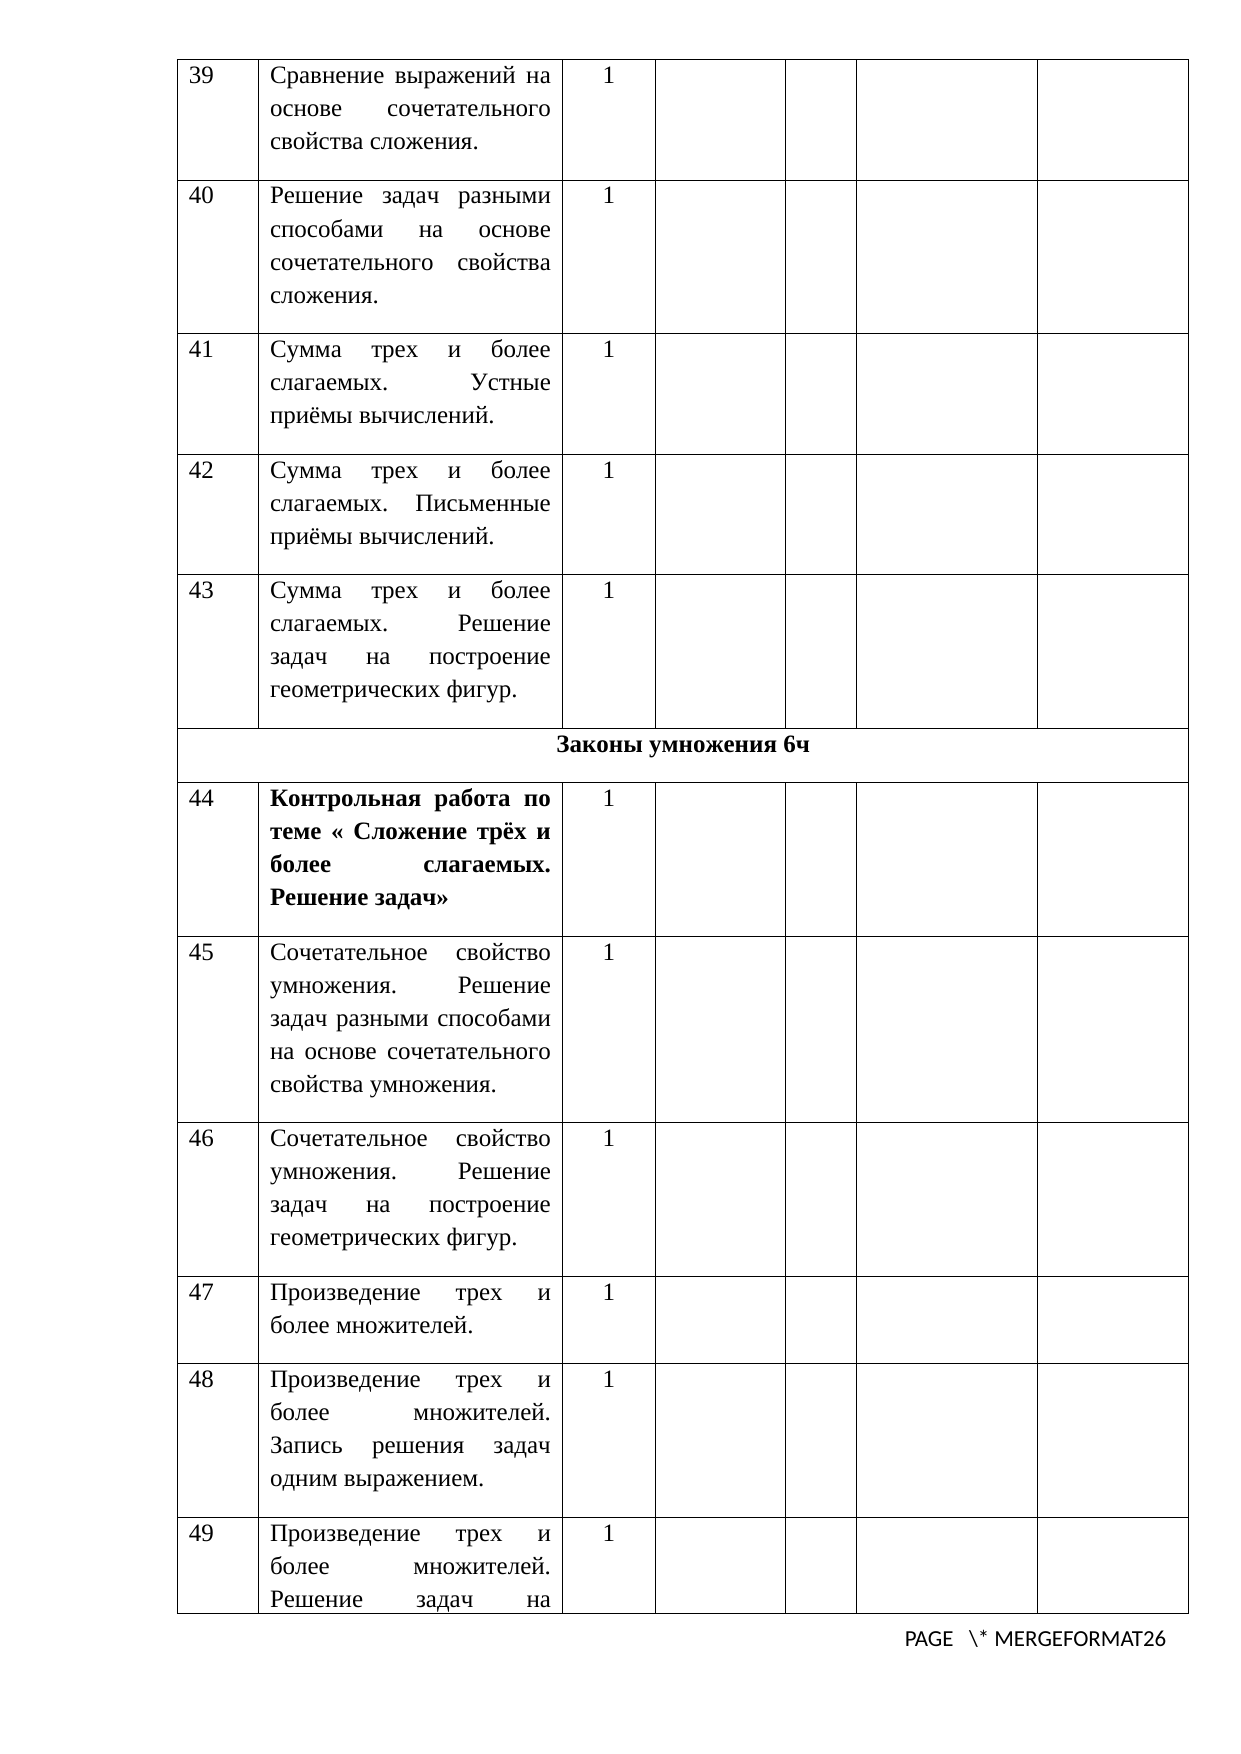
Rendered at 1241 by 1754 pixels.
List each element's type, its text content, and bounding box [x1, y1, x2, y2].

table_cell 49 [178, 1518, 258, 1613]
table_cell [656, 1518, 785, 1613]
table_cell [656, 1364, 785, 1517]
table_cell 1 [563, 455, 655, 574]
table_cell 1 [563, 1277, 655, 1363]
table_cell [857, 783, 1037, 936]
table_cell [786, 937, 856, 1122]
table_cell 1 [563, 1518, 655, 1613]
table_cell [857, 1277, 1037, 1363]
table_cell 48 [178, 1364, 258, 1517]
table_cell [656, 455, 785, 574]
table_cell [857, 181, 1037, 333]
table_cell Сумма трех и более слагаемых. Письменные приёмы вычислений. [259, 455, 562, 574]
table_cell [1038, 937, 1188, 1122]
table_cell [259, 1518, 562, 1613]
table_cell [786, 783, 856, 936]
table_cell [1038, 783, 1188, 936]
table_cell [857, 575, 1037, 728]
table_cell 1 [563, 1364, 655, 1517]
table_cell [1038, 1364, 1188, 1517]
table_cell [656, 783, 785, 936]
table_cell [656, 334, 785, 454]
table_cell [857, 455, 1037, 574]
table_cell 1 [563, 60, 655, 179]
table_cell [656, 181, 785, 333]
table_cell Произведение трех и более множителей. [259, 1277, 562, 1363]
table_cell [786, 181, 856, 333]
table_cell 45 [178, 937, 258, 1122]
table_cell [656, 60, 785, 179]
table_cell [786, 1518, 856, 1613]
table_cell [1038, 1123, 1188, 1276]
table_cell 1 [563, 181, 655, 333]
table_cell [1038, 455, 1188, 574]
table_cell 1 [563, 937, 655, 1122]
table_cell [1038, 1518, 1188, 1613]
table_cell [656, 937, 785, 1122]
table_cell 43 [178, 575, 258, 728]
table_cell Сочетательное свойство умножения. Решение задач на построение геометрических фигур. [259, 1123, 562, 1276]
table_cell Сочетательное свойство умножения. Решение задач разными способами на основе сочетательного свойства умножения. [259, 937, 562, 1122]
table_cell [857, 1518, 1037, 1613]
table_cell [786, 1364, 856, 1517]
table_cell [857, 937, 1037, 1122]
table_cell [786, 575, 856, 728]
table_cell Контрольная работа по теме « Сложение трёх и более слагаемых. Решение задач» [259, 783, 562, 936]
table_cell [656, 1123, 785, 1276]
table_cell Сумма трех и более слагаемых. Решение задач на построение геометрических фигур. [259, 575, 562, 728]
table_cell 42 [178, 455, 258, 574]
table_cell 44 [178, 783, 258, 936]
table_cell [1038, 60, 1188, 179]
table_cell 47 [178, 1277, 258, 1363]
table_cell 1 [563, 575, 655, 728]
table_cell [786, 1123, 856, 1276]
table_cell 40 [178, 181, 258, 333]
table_cell [786, 1277, 856, 1363]
table_cell Решение задач разными способами на основе сочетательного свойства сложения. [259, 181, 562, 333]
table_cell [786, 455, 856, 574]
table_cell [1038, 1277, 1188, 1363]
table_cell [857, 60, 1037, 179]
table_cell 1 [563, 783, 655, 936]
table_cell [1038, 334, 1188, 454]
table_cell 46 [178, 1123, 258, 1276]
table_cell 41 [178, 334, 258, 454]
table_cell 1 [563, 334, 655, 454]
table_cell Произведение трех и более множителей. Запись решения задач одним выражением. [259, 1364, 562, 1517]
table_cell [1038, 575, 1188, 728]
table_cell 39 [178, 60, 258, 179]
table_cell [656, 1277, 785, 1363]
table_cell [656, 575, 785, 728]
table_cell [857, 334, 1037, 454]
table_cell Сумма трех и более слагаемых. Устные приёмы вычислений. [259, 334, 562, 454]
table_cell 1 [563, 1123, 655, 1276]
table_cell [857, 1364, 1037, 1517]
table_cell [786, 334, 856, 454]
table_cell Законы умножения 6ч [178, 729, 1188, 782]
table_cell [857, 1123, 1037, 1276]
table_cell Сравнение выражений на основе сочетательного свойства сложения. [259, 60, 562, 179]
table_cell [786, 60, 856, 179]
table_cell [1038, 181, 1188, 333]
